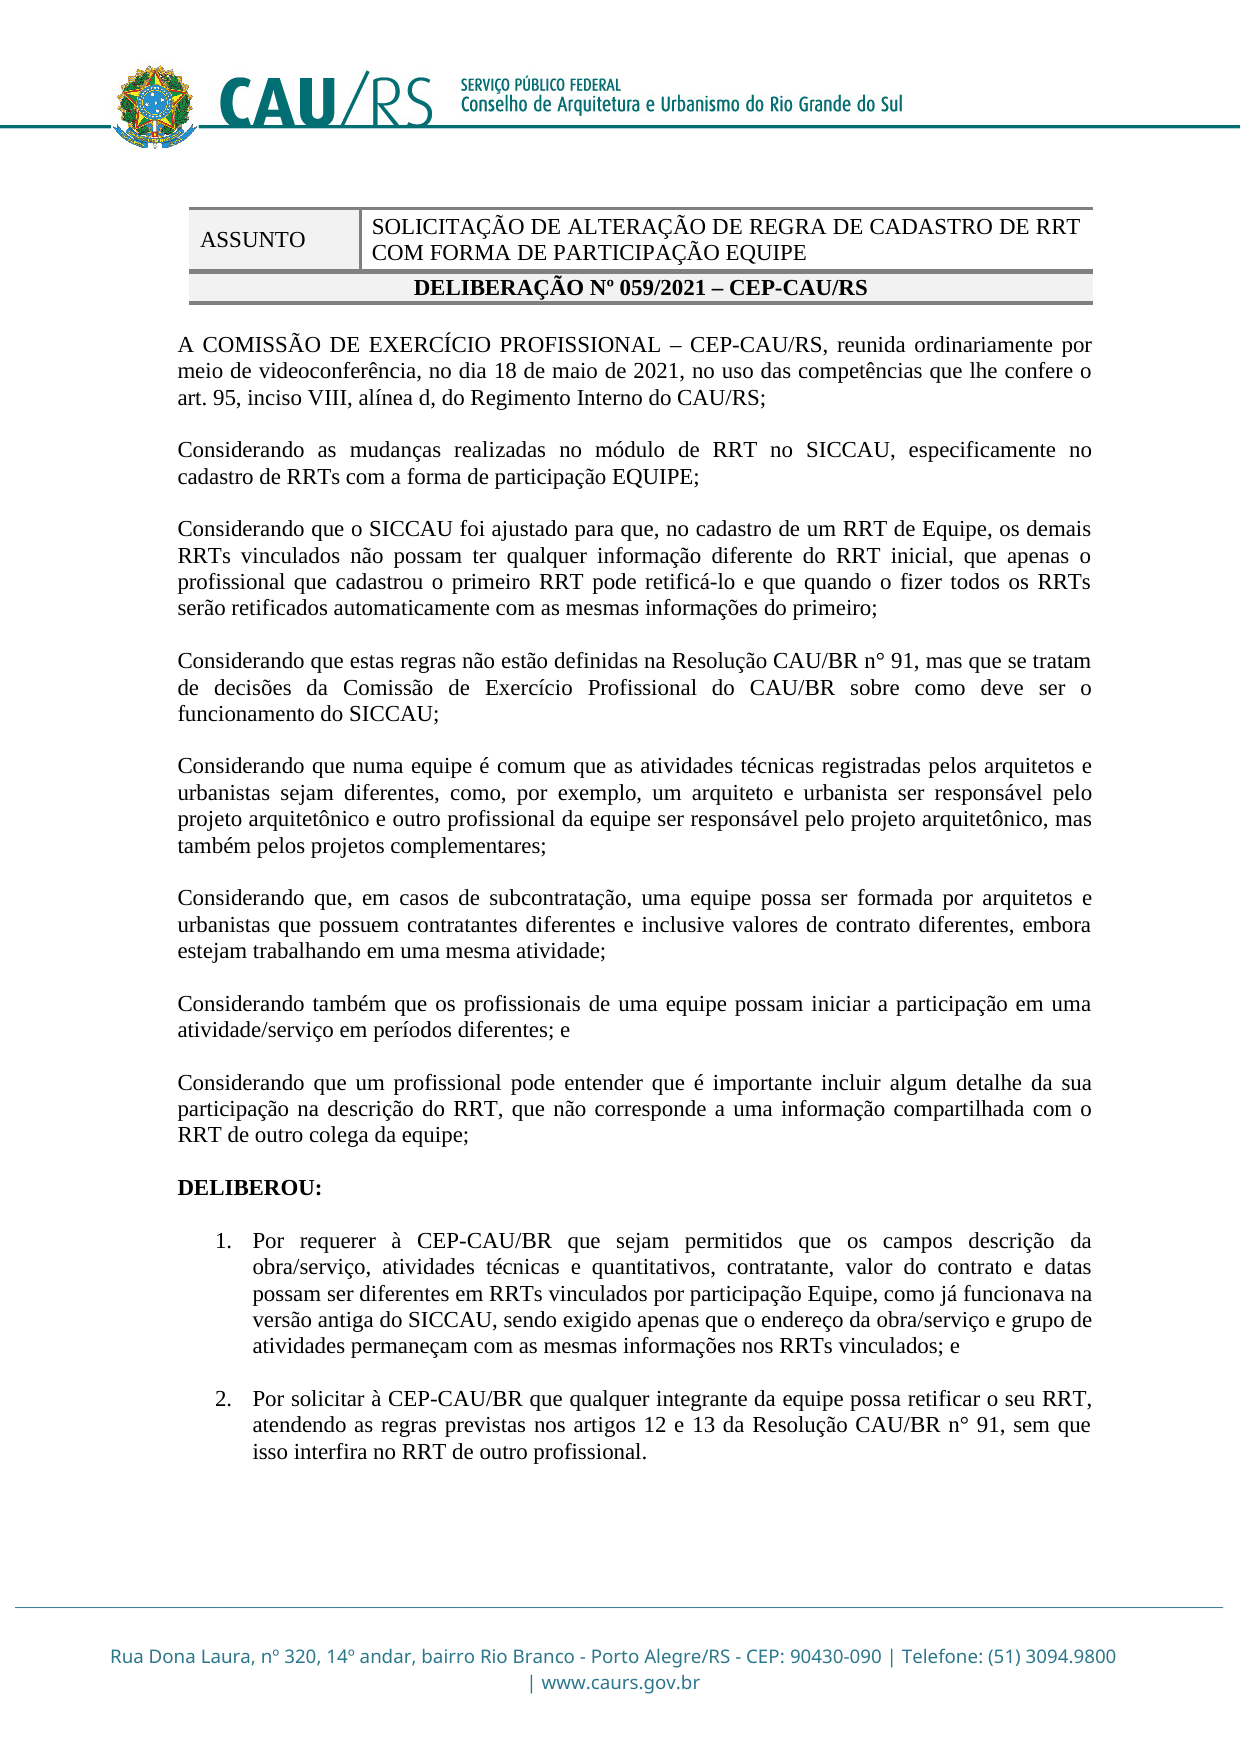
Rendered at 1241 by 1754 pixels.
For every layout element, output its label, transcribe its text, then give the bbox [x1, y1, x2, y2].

picture [0, 0, 1241, 159]
table_header SOLICITAÇÃO DE ALTERAÇÃO DE REGRA DE CADASTRO DE RRT COM FORMA DE PARTICIPAÇÃO EQUIPE [362, 210, 1093, 269]
list Considerando que o SICCAU foi ajustado para que, no cadastro de um RRT de Equipe, os demais RRTs vinculados não possam ter qualquer informação diferente do RRT inicial, que apenas o profissional que cadastrou o primeiro RRT pode retificá-lo e que quando o fizer todos os RRTs serão retificados automaticamente com as mesmas informações do primeiro; [177, 515, 1093, 621]
table_header ASSUNTO [189, 210, 359, 269]
list Por solicitar à CEP-CAU/BR que qualquer integrante da equipe possa retificar o seu RRT, atendendo as regras previstas nos artigos 12 e 13 da Resolução CAU/BR n° 91, sem que isso interfira no RRT de outro profissional. [215, 1385, 1093, 1464]
table_cell DELIBERAÇÃO Nº 059/2021 – CEP-CAU/RS [189, 274, 1093, 301]
list Considerando que um profissional pode entender que é importante incluir algum detalhe da sua participação na descrição do RRT, que não corresponde a uma informação compartilhada com o RRT de outro colega da equipe; [177, 1069, 1093, 1148]
list Considerando que estas regras não estão definidas na Resolução CAU/BR n° 91, mas que se tratam de decisões da Comissão de Exercício Profissional do CAU/BR sobre como deve ser o funcionamento do SICCAU; [177, 647, 1093, 726]
list A COMISSÃO DE EXERCÍCIO PROFISSIONAL – CEP-CAU/RS, reunida ordinariamente por meio de videoconferência, no dia 18 de maio de 2021, no uso das competências que lhe confere o art. 95, inciso VIII, alínea d, do Regimento Interno do CAU/RS; [177, 331, 1093, 410]
list DELIBEROU: [177, 1174, 1093, 1201]
list Considerando que numa equipe é comum que as atividades técnicas registradas pelos arquitetos e urbanistas sejam diferentes, como, por exemplo, um arquiteto e urbanista ser responsável pelo projeto arquitetônico e outro profissional da equipe ser responsável pelo projeto arquitetônico, mas também pelos projetos complementares; [177, 753, 1093, 858]
list Considerando que, em casos de subcontratação, uma equipe possa ser formada por arquitetos e urbanistas que possuem contratantes diferentes e inclusive valores de contrato diferentes, embora estejam trabalhando em uma mesma atividade; [177, 884, 1093, 963]
list Considerando as mudanças realizadas no módulo de RRT no SICCAU, especificamente no cadastro de RRTs com a forma de participação EQUIPE; [177, 436, 1093, 489]
list Considerando também que os profissionais de uma equipe possam iniciar a participação em uma atividade/serviço em períodos diferentes; e [177, 990, 1093, 1042]
list Por requerer à CEP-CAU/BR que sejam permitidos que os campos descrição da obra/serviço, atividades técnicas e quantitativos, contratante, valor do contrato e datas possam ser diferentes em RRTs vinculados por participação Equipe, como já funcionava na versão antiga do SICCAU, sendo exigido apenas que o endereço da obra/serviço e grupo de atividades permaneçam com as mesmas informações nos RRTs vinculados; e [215, 1227, 1093, 1359]
